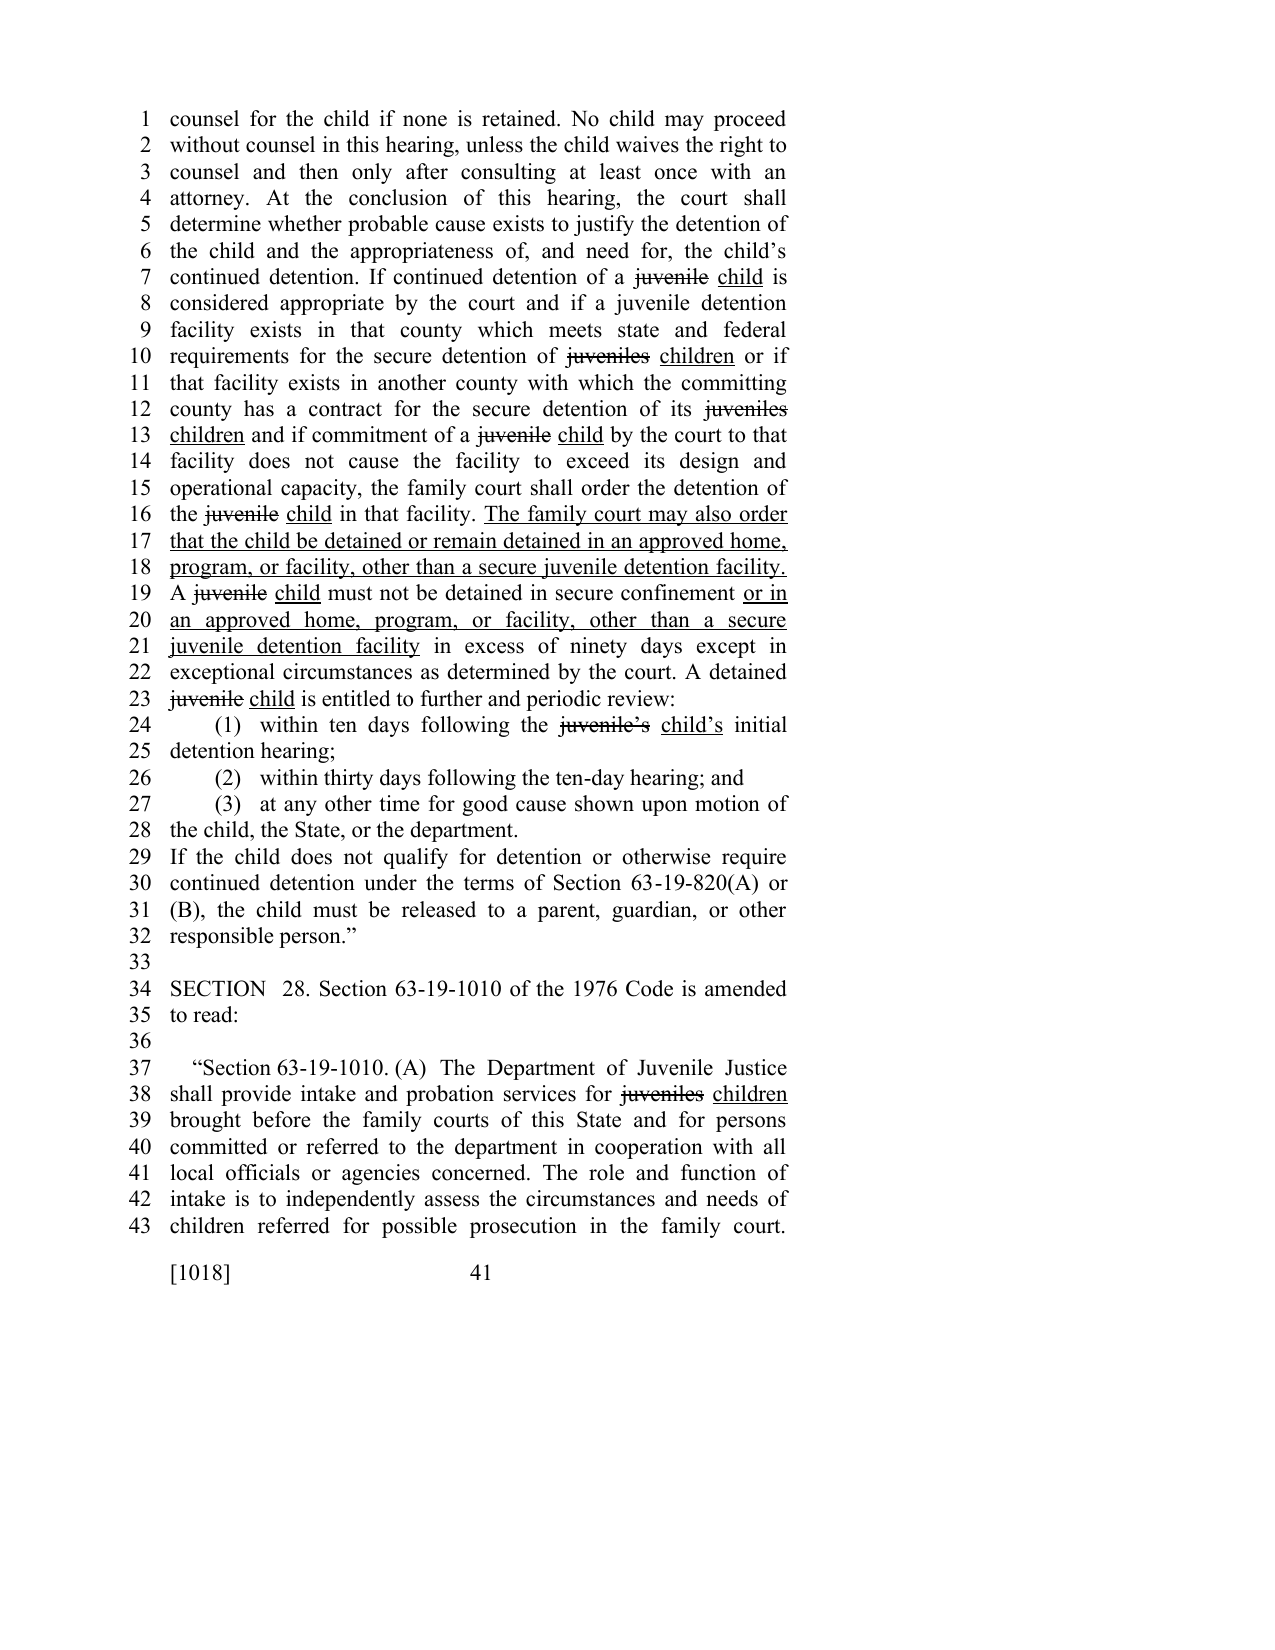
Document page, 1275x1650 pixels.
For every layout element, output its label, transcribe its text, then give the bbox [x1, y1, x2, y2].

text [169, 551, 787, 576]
text (1) within ten days following the juvenile’s child’s initial detention hearing; [169, 711, 787, 764]
text (2) within thirty days following the ten-day hearing; and [169, 764, 787, 790]
text (3) at any other time for good cause shown upon motion of the child, the State, or the department. [169, 790, 787, 843]
text If the child does not qualify for detention or otherwise require continued detention under the terms of Section 63-19-820(A) or (B), the child must be released to a parent, guardian, or other responsible person.” [169, 843, 787, 948]
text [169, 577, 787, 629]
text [169, 105, 787, 550]
text SECTION 28. Section 63-19-1010 of the 1976 Code is amended to read: [169, 975, 787, 1027]
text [169, 1054, 787, 1238]
